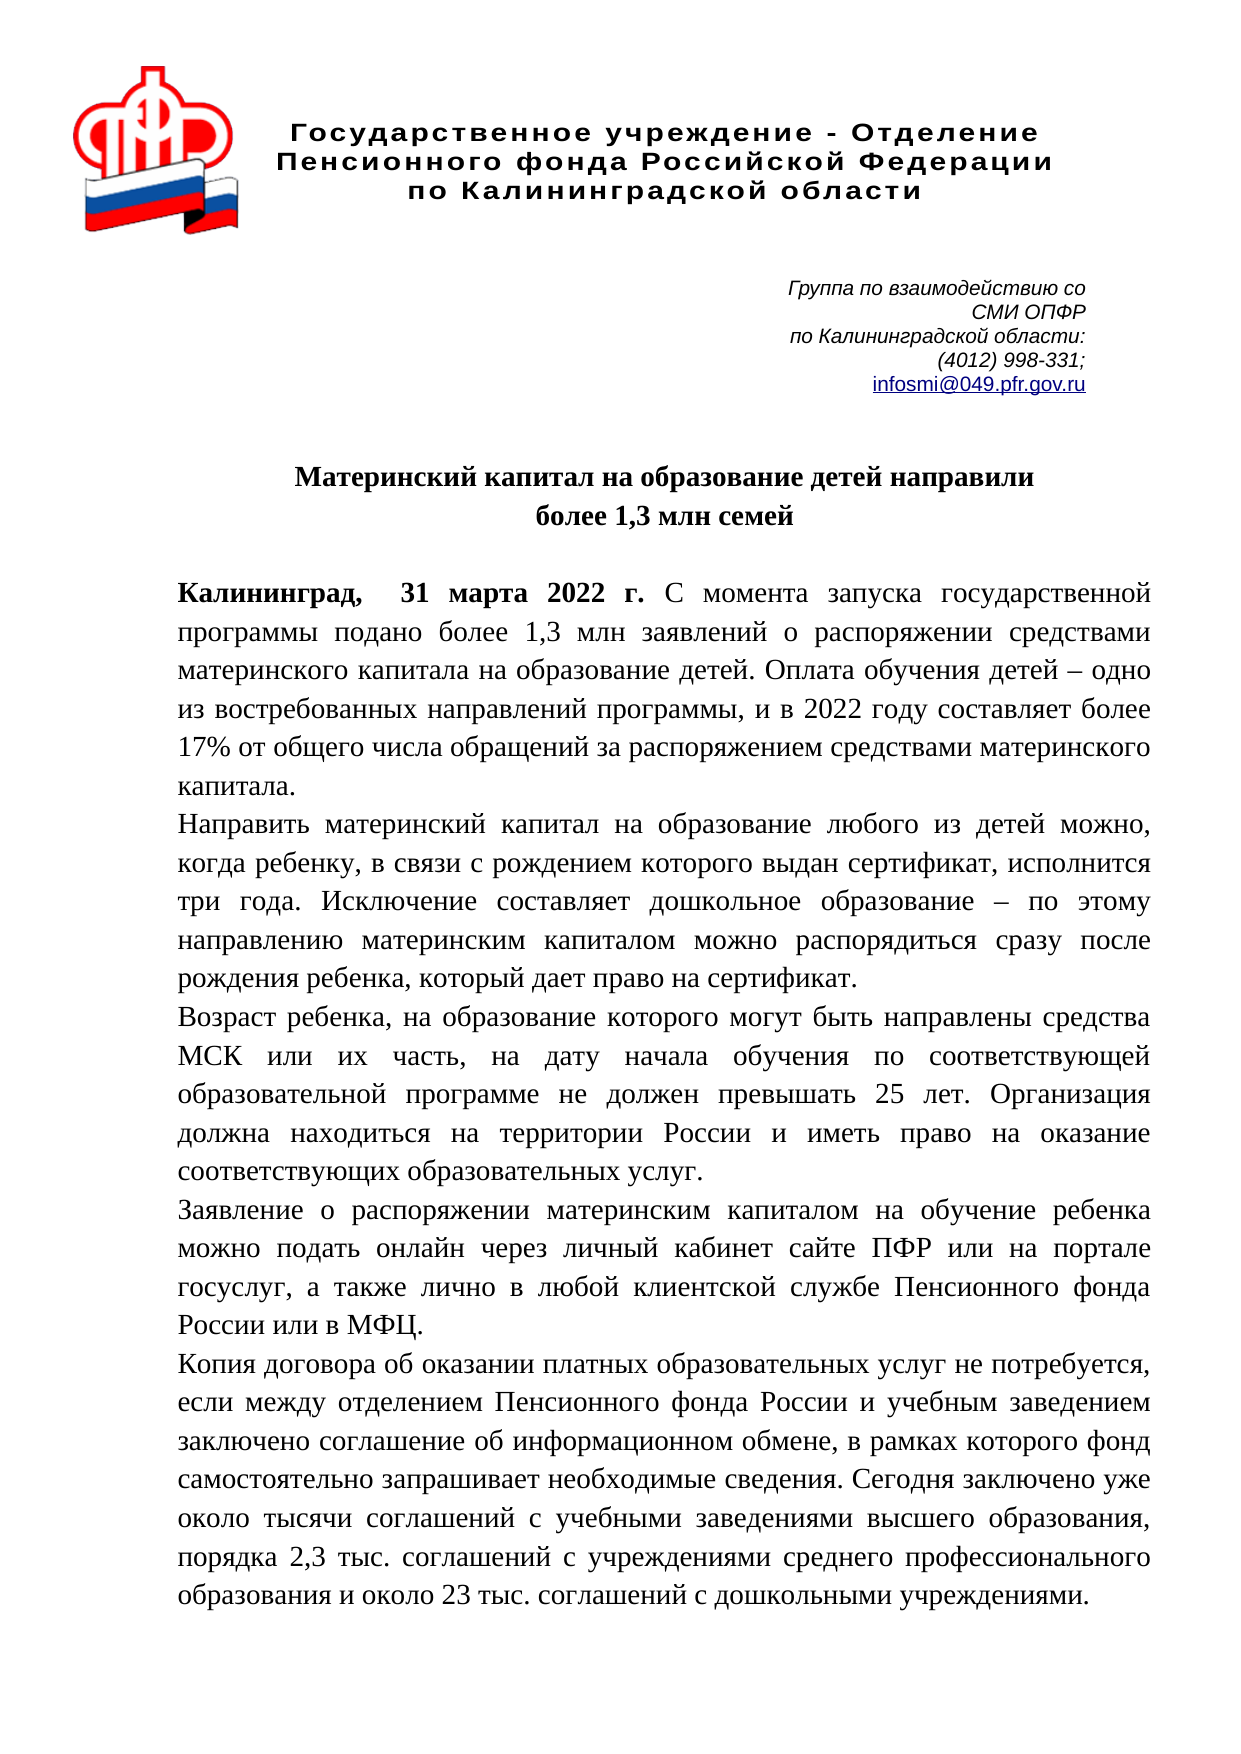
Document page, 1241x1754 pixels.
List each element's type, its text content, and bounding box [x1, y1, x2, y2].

text Направить материнский капитал на образование любого из детей можно, когда ребенку, в связи с рождением которого выдан сертификат, исполнится три года. Исключение составляет дошкольное образование – по этому направлению материнским капиталом можно распорядиться сразу после рождения ребенка, который дает право на сертификат. [177, 806, 1152, 994]
text Материнский капитал на образование детей направили [177, 459, 1152, 493]
text Возраст ребенка, на образование которого могут быть направлены средства МСК или их часть, на дату начала обучения по соответствующей образовательной программе не должен превышать 25 лет. Организация должна находиться на территории России и иметь право на оказание соответствующих образовательных услуг. [177, 999, 1152, 1187]
subtitle по Калининградской области [177, 176, 1152, 204]
text Калининград, 31 марта 2022 г. С момента запуска государственной программы подано более 1,3 млн заявлений о распоряжении средствами материнского капитала на образование детей. Оплата обучения детей – одно из востребованных направлений программы, и в 2022 году составляет более 17% от общего числа обращений за распоряжением средствами материнского капитала. [177, 575, 1152, 801]
text Заявление о распоряжении материнским капиталом на обучение ребенка можно подать онлайн через личный кабинет сайте ПФР или на портале госуслуг, а также лично в любой клиентской службе Пенсионного фонда России или в МФЦ. [177, 1192, 1152, 1341]
picture [72, 66, 239, 236]
text более 1,3 млн семей [177, 498, 1152, 532]
text Копия договора об оказании платных образовательных услуг не потребуется, если между отделением Пенсионного фонда России и учебным заведением заключено соглашение об информационном обмене, в рамках которого фонд самостоятельно запрашивает необходимые сведения. Сегодня заключено уже около тысячи соглашений с учебными заведениями высшего образования, порядка 2,3 тыс. соглашений с учреждениями среднего профессионального образования и около 23 тыс. соглашений с дошкольными учреждениями. [177, 1346, 1152, 1611]
subtitle Государственное учреждение - Отделение Пенсионного фонда Российской Федерации [177, 118, 1152, 176]
